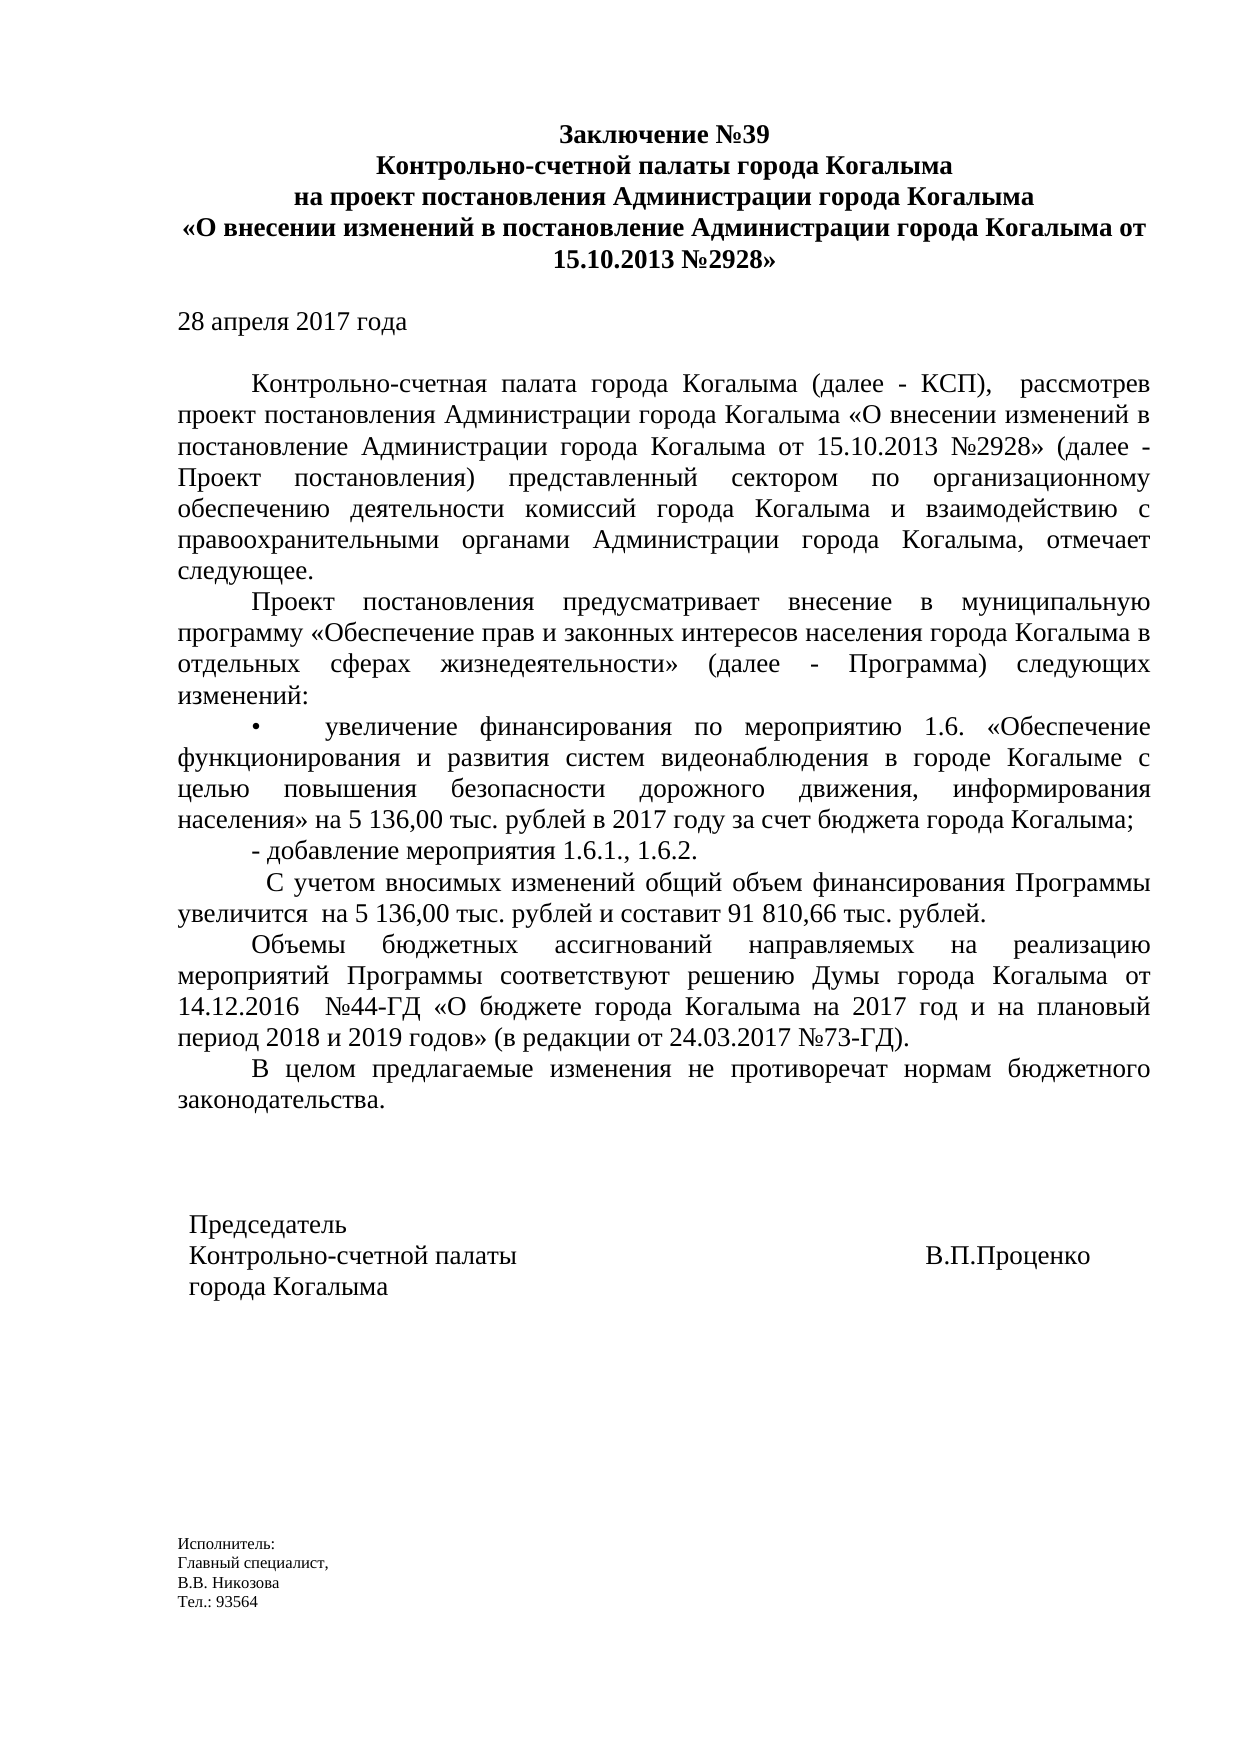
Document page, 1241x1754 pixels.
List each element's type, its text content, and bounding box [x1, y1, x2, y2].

text Проект постановления предусматривает внесение в муниципальную программу «Обеспечение прав и законных интересов населения города Когалыма в отдельных сферах жизнедеятельности» (далее - Программа) следующих изменений: [177, 585, 1152, 710]
text Тел.: 93564 [177, 1592, 1152, 1611]
text Контрольно-счетной палаты города Когалыма [177, 149, 1152, 180]
text Исполнитель: [177, 1534, 1152, 1553]
text Главный специалист, [177, 1553, 1152, 1572]
table_header В.П.Проценко [842, 1208, 1174, 1302]
text Контрольно-счетная палата города Когалыма (далее - КСП), рассмотрев проект постановления Администрации города Когалыма «О внесении изменений в постановление Администрации города Когалыма от 15.10.2013 №2928» (далее - Проект постановления) представленный сектором по организационному обеспечению деятельности комиссий города Когалыма и взаимодействию с правоохранительными органами Администрации города Когалыма, отмечает следующее. [177, 367, 1152, 585]
table_header Председатель Контрольно-счетной палаты города Когалыма [177, 1208, 842, 1302]
text 28 апреля 2017 года [177, 305, 1152, 336]
text - добавление мероприятия 1.6.1., 1.6.2. [177, 834, 1152, 866]
text «О внесении изменений в постановление Администрации города Когалыма от 15.10.2013 №2928» [177, 212, 1152, 274]
text С учетом вносимых изменений общий объем финансирования Программы увеличится на 5 136,00 тыс. рублей и составит 91 810,66 тыс. рублей. [177, 866, 1152, 928]
text Заключение №39 [177, 118, 1152, 149]
text Объемы бюджетных ассигнований направляемых на реализацию мероприятий Программы соответствуют решению Думы города Когалыма от 14.12.2016 №44-ГД «О бюджете города Когалыма на 2017 год и на плановый период 2018 и 2019 годов» (в редакции от 24.03.2017 №73-ГД). [177, 928, 1152, 1052]
text В.В. Никозова [177, 1572, 1152, 1592]
text на проект постановления Администрации города Когалыма [177, 180, 1152, 212]
text • увеличение финансирования по мероприятию 1.6. «Обеспечение функционирования и развития систем видеонаблюдения в городе Когалыме с целью повышения безопасности дорожного движения, информирования населения» на 5 136,00 тыс. рублей в 2017 году за счет бюджета города Когалыма; [177, 710, 1152, 834]
text В целом предлагаемые изменения не противоречат нормам бюджетного законодательства. [177, 1052, 1152, 1115]
